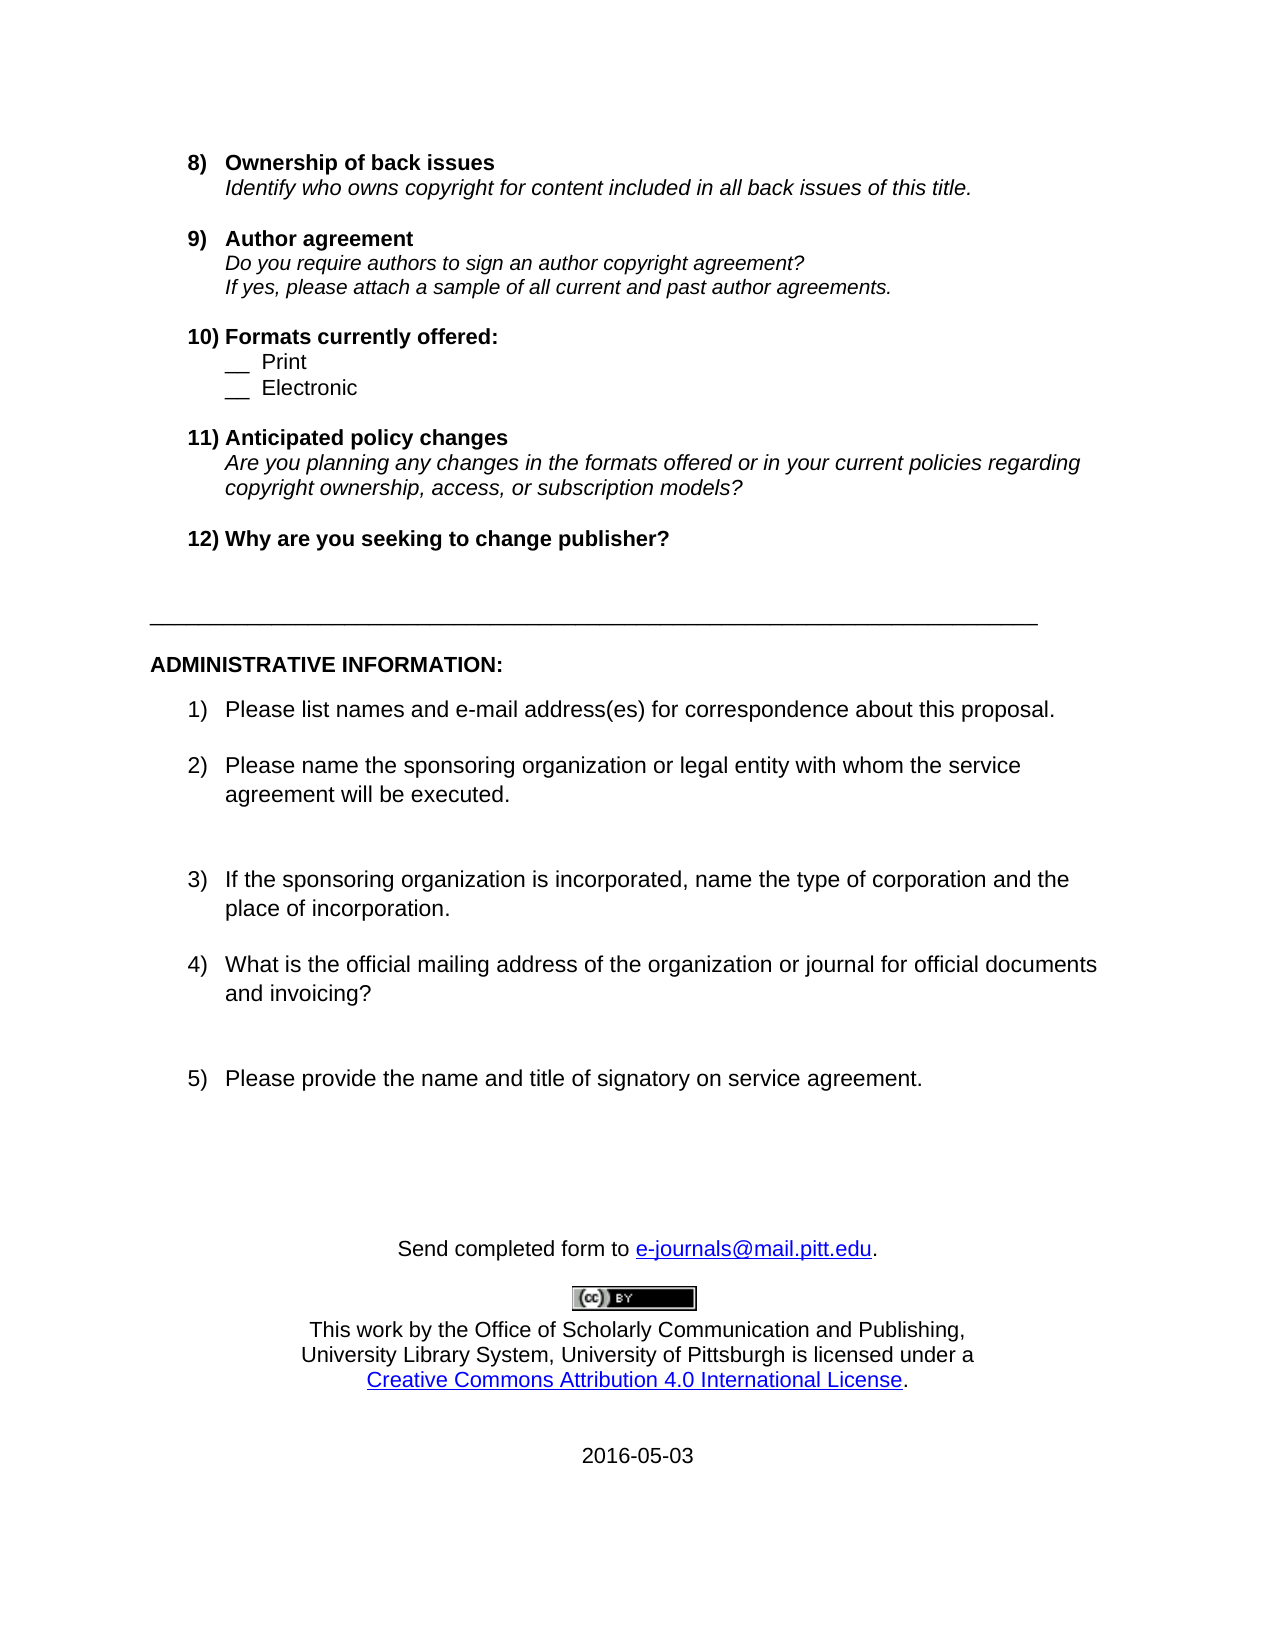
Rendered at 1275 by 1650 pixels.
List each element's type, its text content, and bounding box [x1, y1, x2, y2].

text __ Electronic [225, 374, 1125, 399]
list Please list names and e-mail address(es) for correspondence about this proposal. [187, 696, 1125, 722]
list What is the official mailing address of the organization or journal for official documents and invoicing? [187, 951, 1125, 1006]
text Are you planning any changes in the formats offered or in your current policies regarding copyright ownership, access, or subscription models? [225, 450, 1125, 500]
text Administrative information: [150, 652, 1125, 677]
list Anticipated policy changes [187, 425, 1125, 450]
list Ownership of back issues [187, 150, 1125, 175]
list If the sponsoring organization is incorporated, name the type of corporation and the place of incorporation. [187, 866, 1125, 921]
text Send completed form to e-journals@mail.pitt.edu. [150, 1236, 1125, 1262]
text This work by the Office of Scholarly Communication and Publishing, [150, 1287, 1125, 1342]
text _________________________________________________________________________ [150, 601, 1125, 626]
text If yes, please attach a sample of all current and past author agreements. [225, 275, 1125, 299]
list Why are you seeking to change publisher? [187, 526, 1125, 551]
text Identify who owns copyright for content included in all back issues of this title. [225, 175, 1125, 200]
text 2016-05-03 [150, 1443, 1125, 1468]
text Creative Commons Attribution 4.0 International License. [150, 1367, 1125, 1392]
text Do you require authors to sign an author copyright agreement? [225, 251, 1125, 275]
text University Library System, University of Pittsburgh is licensed under a [150, 1342, 1125, 1367]
list Please provide the name and title of signatory on service agreement. [187, 1065, 1125, 1092]
list Please name the sponsoring organization or legal entity with whom the service agreement will be executed. [187, 752, 1125, 807]
list Author agreement [187, 226, 1125, 251]
list Formats currently offered: [187, 324, 1125, 349]
picture [572, 1286, 697, 1311]
text __ Print [225, 349, 1125, 374]
